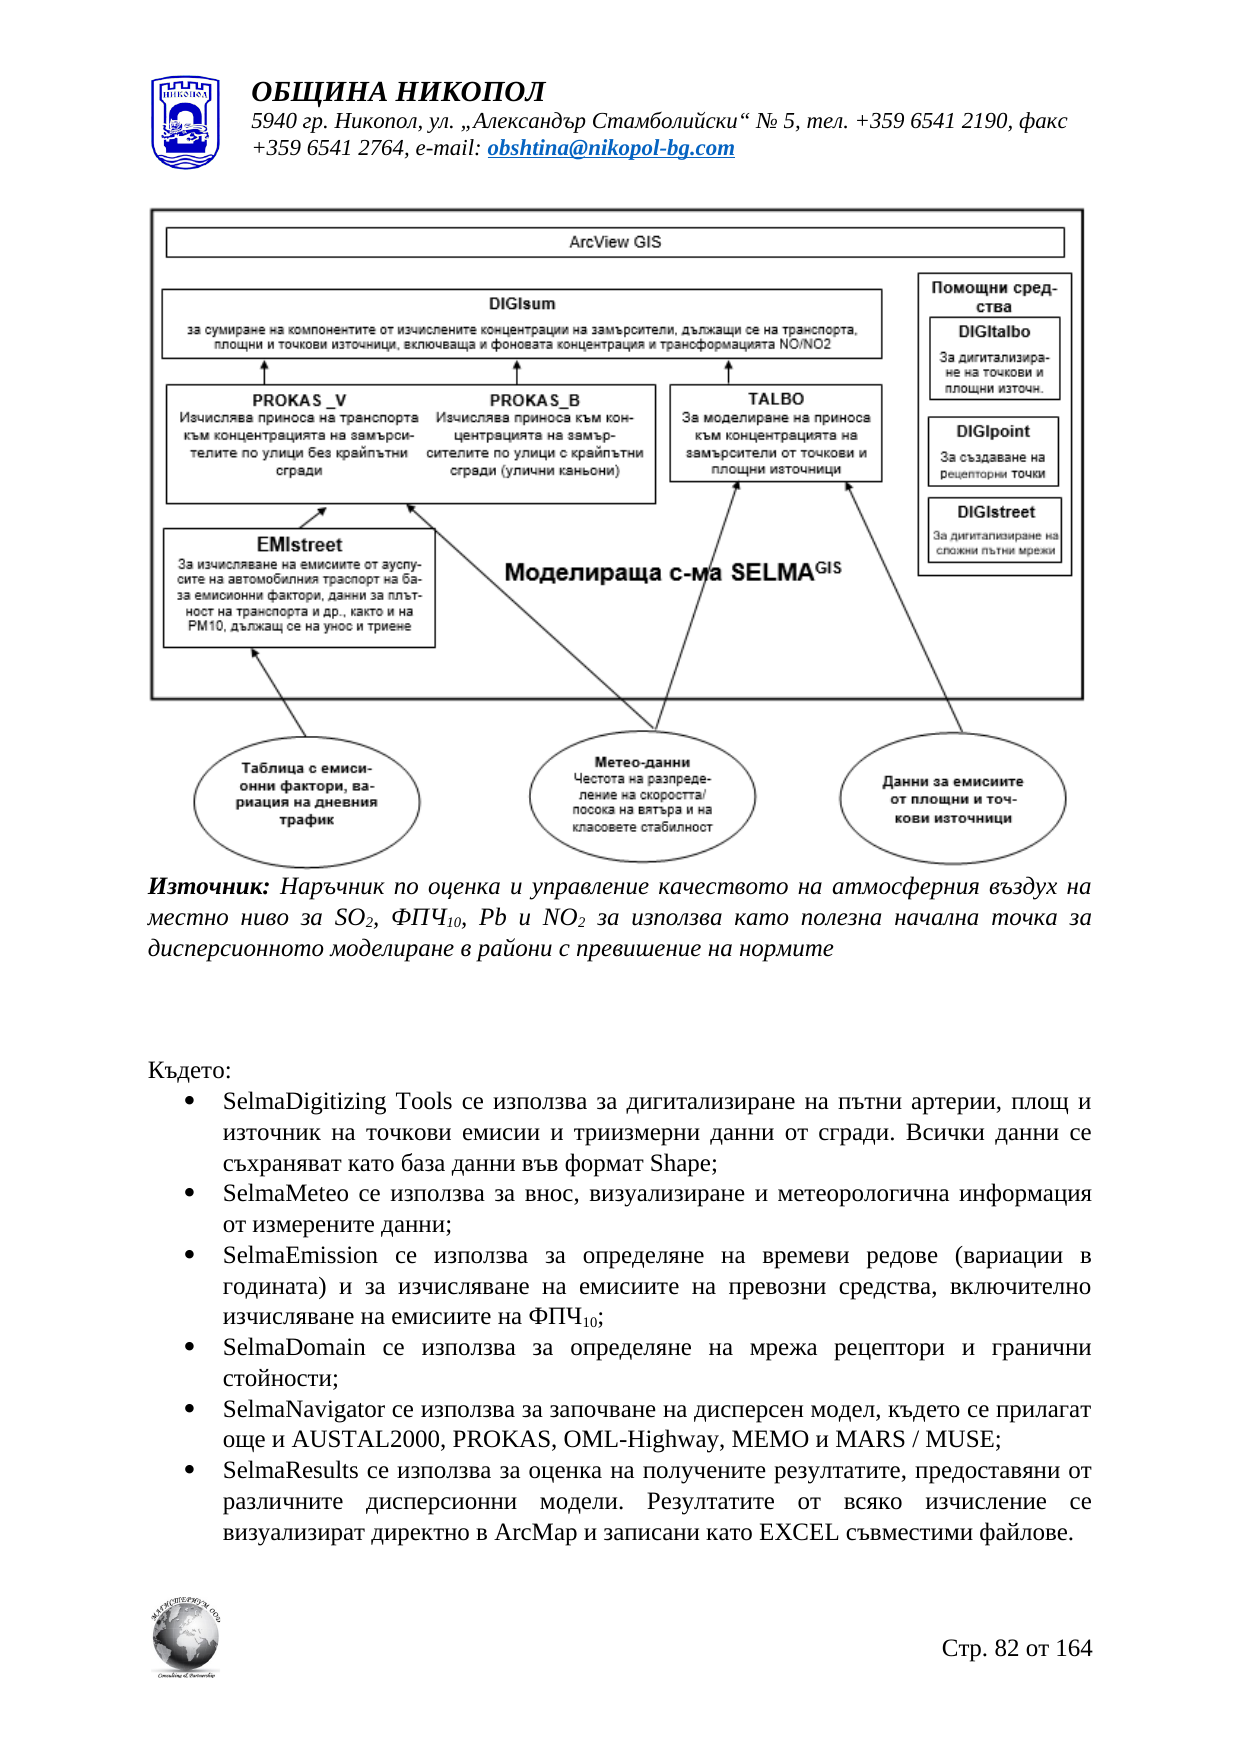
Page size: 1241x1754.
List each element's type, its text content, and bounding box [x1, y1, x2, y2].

picture [147, 206, 1087, 870]
list SelmaMeteo се използва за внос, визуализиране и метеорологична информация от измерените данни; [185, 1178, 1093, 1238]
picture [151, 1597, 220, 1678]
text Източник: Наръчник по оценка и управление качеството на атмосферния въздух на местно ниво за SO2, ФПЧ10, Pb и NO2 за използва като полезна начална точка за дисперсионното моделиране в райони с превишение на нормите [148, 871, 1093, 961]
list SelmaNavigator се използва за започване на дисперсен модел, където се прилагат още и AUSTAL2000, PROKAS, OML-Highway, MEMO и MARS / MUSE; [185, 1394, 1093, 1453]
text Където: [148, 1056, 1093, 1084]
list SelmaResults се използва за оценка на получените резултатите, предоставяни от различните дисперсионни модели. Резултатите от всяко изчисление се визуализират директно в ArcMap и записани като EXCEL съвместими файлове. [185, 1455, 1093, 1545]
list SelmaDomain се използва за определяне на мрежа рецептори и гранични стойности; [185, 1332, 1093, 1392]
list SelmaEmission се използва за определяне на времеви редове (вариации в годината) и за изчисляване на емисиите на превозни средства, включително изчисляване на емисиите на ФПЧ10; [185, 1240, 1093, 1330]
list SelmaDigitizing Tools се използва за дигитализиране на пътни артерии, площ и източник на точкови емисии и триизмерни данни от сгради. Всички данни се съхраняват като база данни във формат Shape; [185, 1086, 1093, 1177]
picture [148, 73, 222, 171]
